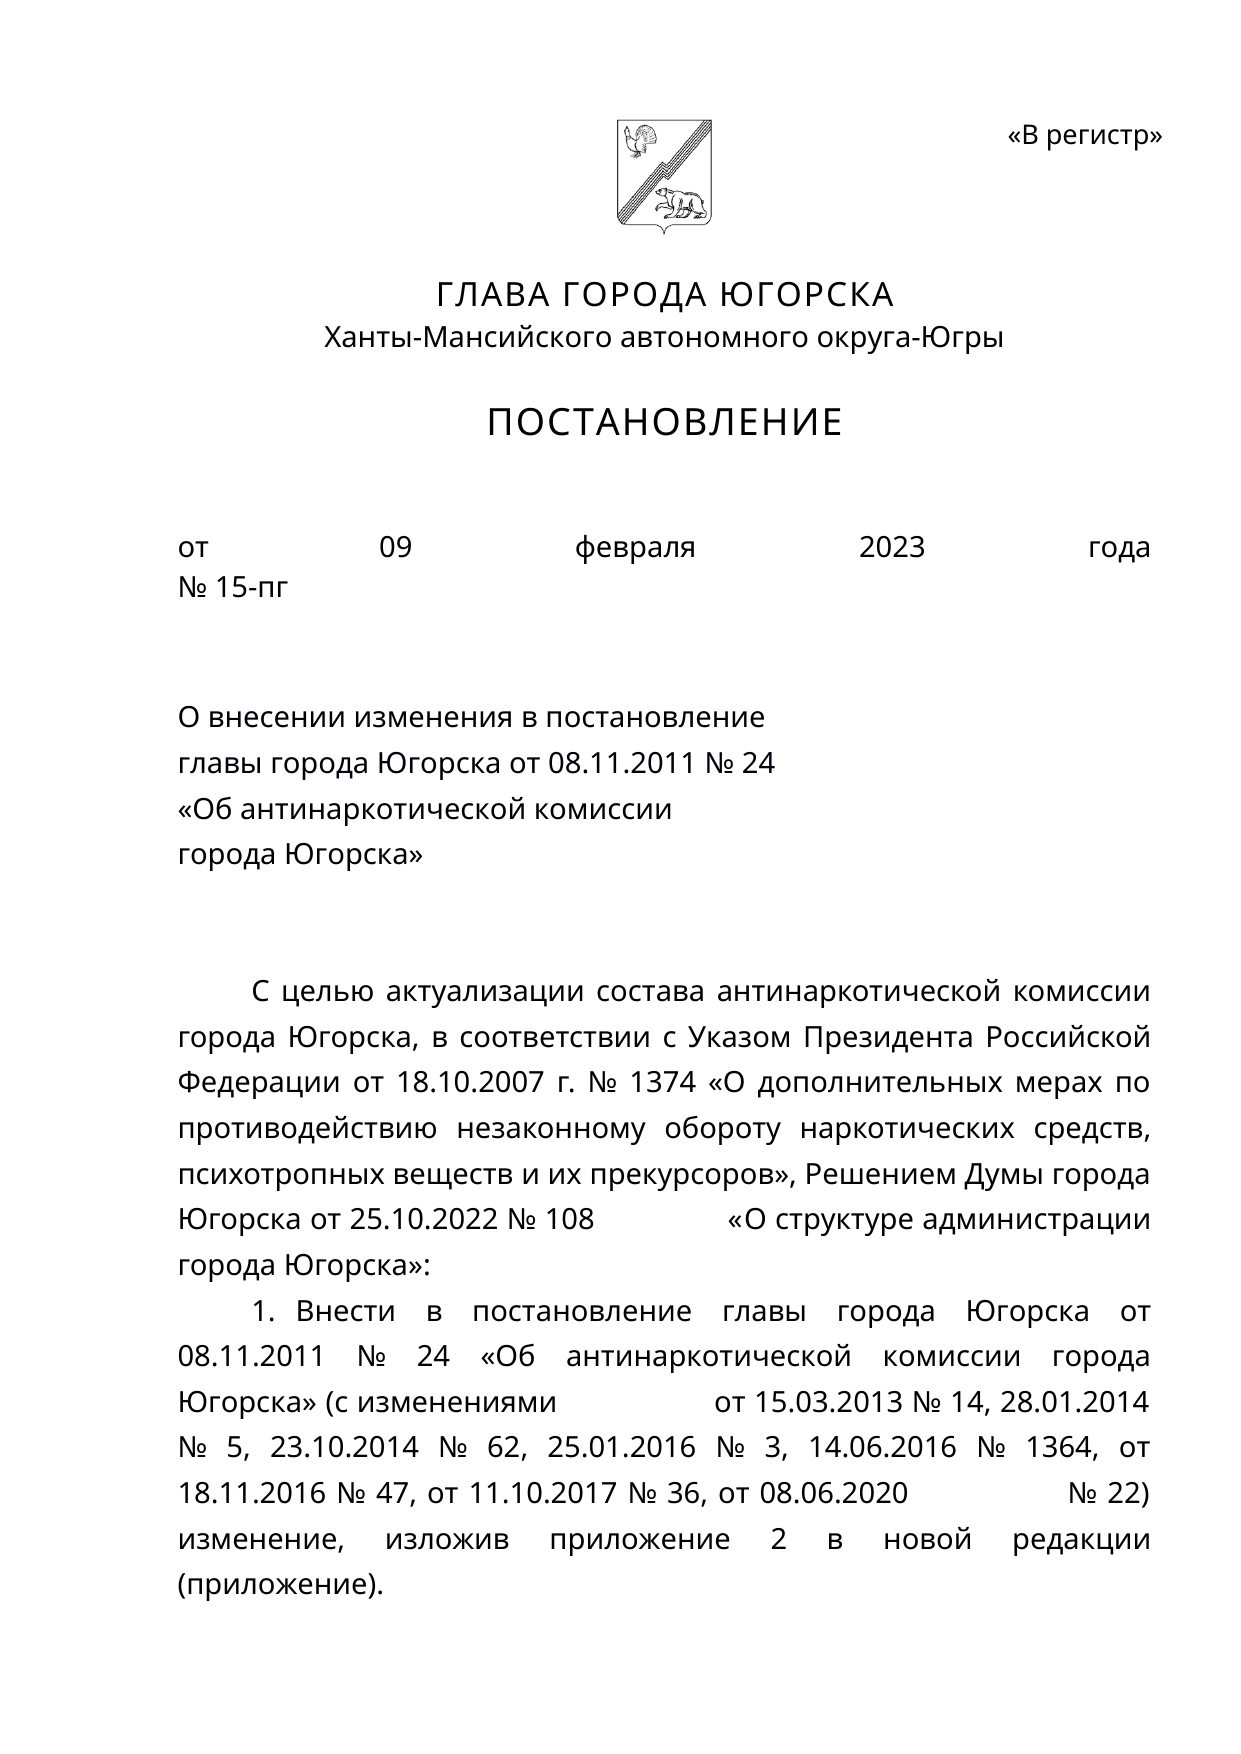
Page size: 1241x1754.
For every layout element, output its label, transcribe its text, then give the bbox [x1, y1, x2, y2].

text Ханты-Мансийского автономного округа-Югры [177, 316, 1152, 356]
text ПОСТАНОВЛЕНИЕ [177, 396, 1152, 447]
text от 09 февраля 2023 года № 15-пг [177, 526, 1152, 606]
text города Югорска» [177, 834, 1152, 873]
text С целью актуализации состава антинаркотической комиссии города Югорска, в соответствии с Указом Президента Российской Федерации от 18.10.2007 г. № 1374 «О дополнительных мерах по противодействию незаконному обороту наркотических средств, психотропных веществ и их прекурсоров», Решением Думы города Югорска от 25.10.2022 № 108 «О структуре администрации города Югорска»: [177, 971, 1152, 1284]
text «Об антинаркотической комиссии [177, 788, 1152, 828]
list Внести в постановление главы города Югорска от 08.11.2011 № 24 «Об антинаркотической комиссии города Югорска» (с изменениями от 15.03.2013 № 14, 28.01.2014 № 5, 23.10.2014 № 62, 25.01.2016 № 3, 14.06.2016 № 1364, от 18.11.2016 № 47, от 11.10.2017 № 36, от 08.06.2020 № 22) изменение, изложив приложение 2 в новой редакции (приложение). [177, 1290, 1152, 1603]
text ГЛАВА ГОРОДА ЮГОРСКА [177, 271, 1152, 316]
text О внесении изменения в постановление [177, 697, 1152, 736]
text главы города Югорска от 08.11.2011 № 24 [177, 742, 1152, 782]
picture [616, 118, 713, 237]
